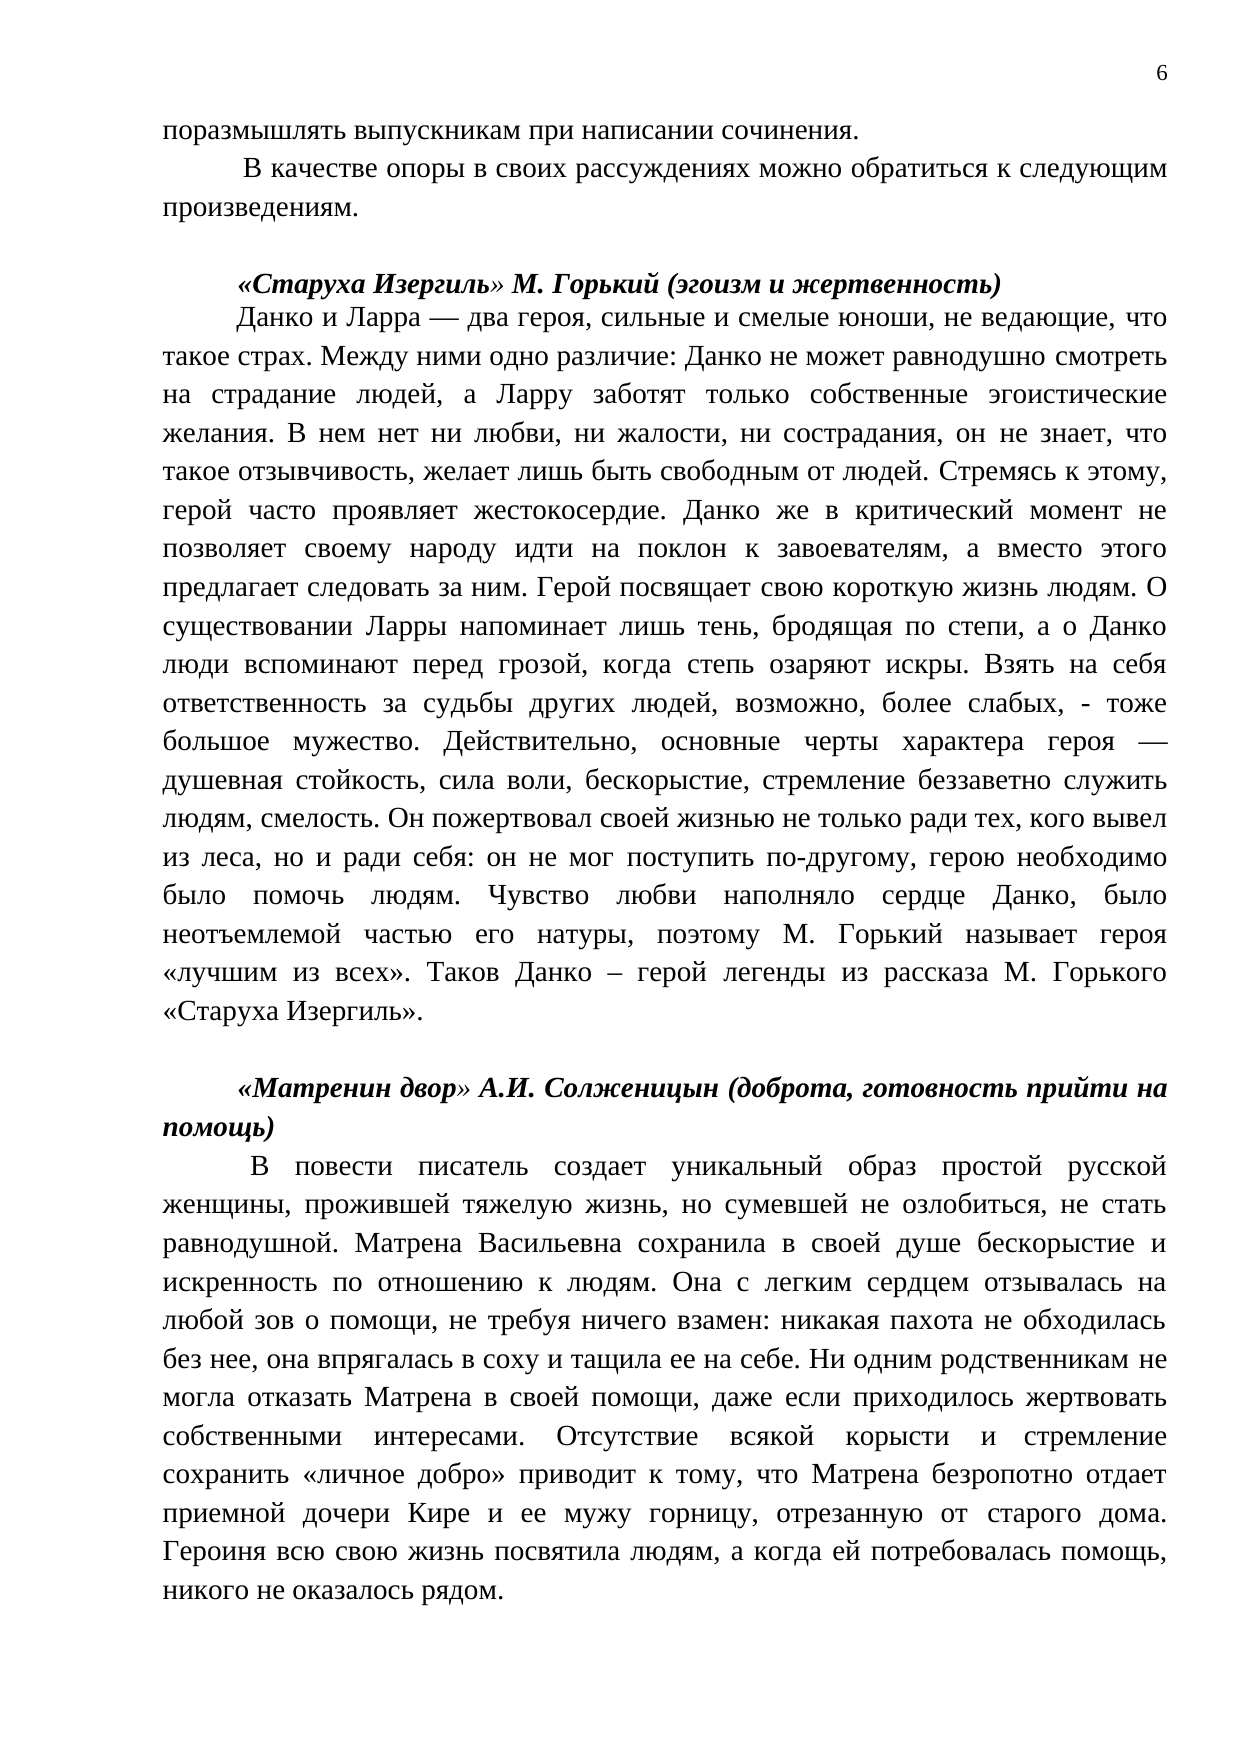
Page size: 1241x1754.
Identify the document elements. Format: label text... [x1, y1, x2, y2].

text Данко и Ларра — два героя, сильные и смелые юноши, не ведающие, что такое страх. Между ними одно различие: Данко не может равнодушно смотреть на страдание людей, а Ларру заботят только собственные эгоистические желания. В нем нет ни любви, ни жалости, ни сострадания, он не знает, что такое отзывчивость, желает лишь быть свободным от людей. Стремясь к этому, герой часто проявляет жестокосердие. Данко же в критический момент не позволяет своему народу идти на поклон к завоевателям, а вместо этого предлагает следовать за ним. Герой посвящает свою короткую жизнь людям. О существовании Ларры напоминает лишь тень, бродящая по степи, а о Данко люди вспоминают перед грозой, когда степь озаряют искры. Взять на себя ответственность за судьбы других людей, возможно, более слабых, - тоже большое мужество. Действительно, основные черты характера героя — душевная стойкость, сила воли, бескорыстие, стремление беззаветно служить людям, смелость. Он пожертвовал своей жизнью не только ради тех, кого вывел из леса, но и ради себя: он не мог поступить по-другому, герою необходимо было помочь людям. Чувство любви наполняло сердце Данко, было неотъемлемой частью его натуры, поэтому М. Горький называет героя «лучшим из всех». Таков Данко – герой легенды из рассказа М. Горького «Старуха Изергиль». [162, 299, 1167, 1027]
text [162, 112, 1167, 145]
subtitle «Старуха Изергиль» М. Горький (эгоизм и жертвенность) [162, 266, 1167, 299]
text В качестве опоры в своих рассуждениях можно обратиться к следующим произведениям. [162, 150, 1167, 222]
subtitle «Матренин двор» А.И. Солженицын (доброта, готовность прийти на помощь) [162, 1070, 1167, 1143]
text В повести писатель создает уникальный образ простой русской женщины, прожившей тяжелую жизнь, но сумевшей не озлобиться, не стать равнодушной. Матрена Васильевна сохранила в своей душе бескорыстие и искренность по отношению к людям. Она с легким сердцем отзывалась на любой зов о помощи, не требуя ничего взамен: никакая пахота не обходилась без нее, она впрягалась в соху и тащила ее на себе. Ни одним родственникам не могла отказать Матрена в своей помощи, даже если приходилось жертвовать собственными интересами. Отсутствие всякой корысти и стремление сохранить «личное добро» приводит к тому, что Матрена безропотно отдает приемной дочери Кире и ее мужу горницу, отрезанную от старого дома. Героиня всю свою жизнь посвятила людям, а когда ей потребовалась помощь, никого не оказалось рядом. [162, 1148, 1167, 1606]
